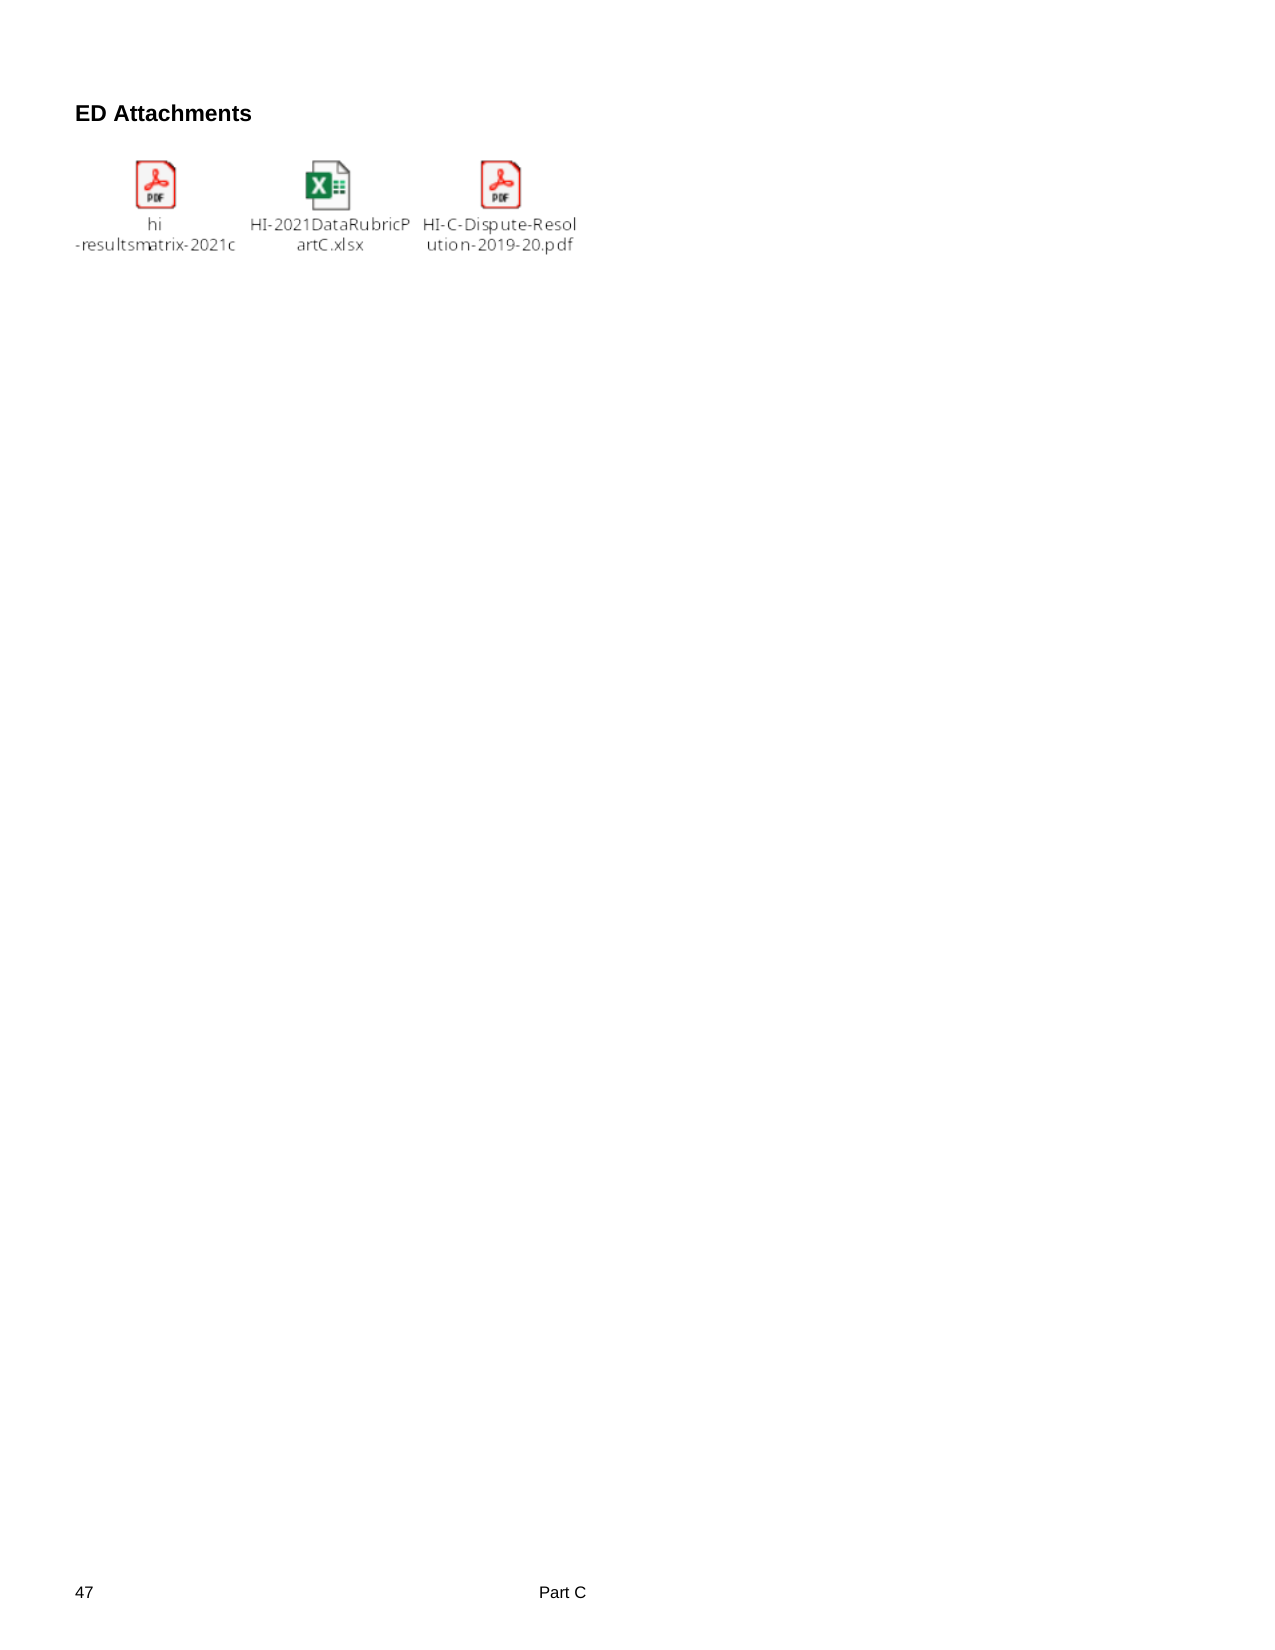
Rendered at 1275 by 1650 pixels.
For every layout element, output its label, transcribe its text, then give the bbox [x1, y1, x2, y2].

subtitle ED Attachments [75, 100, 1200, 126]
